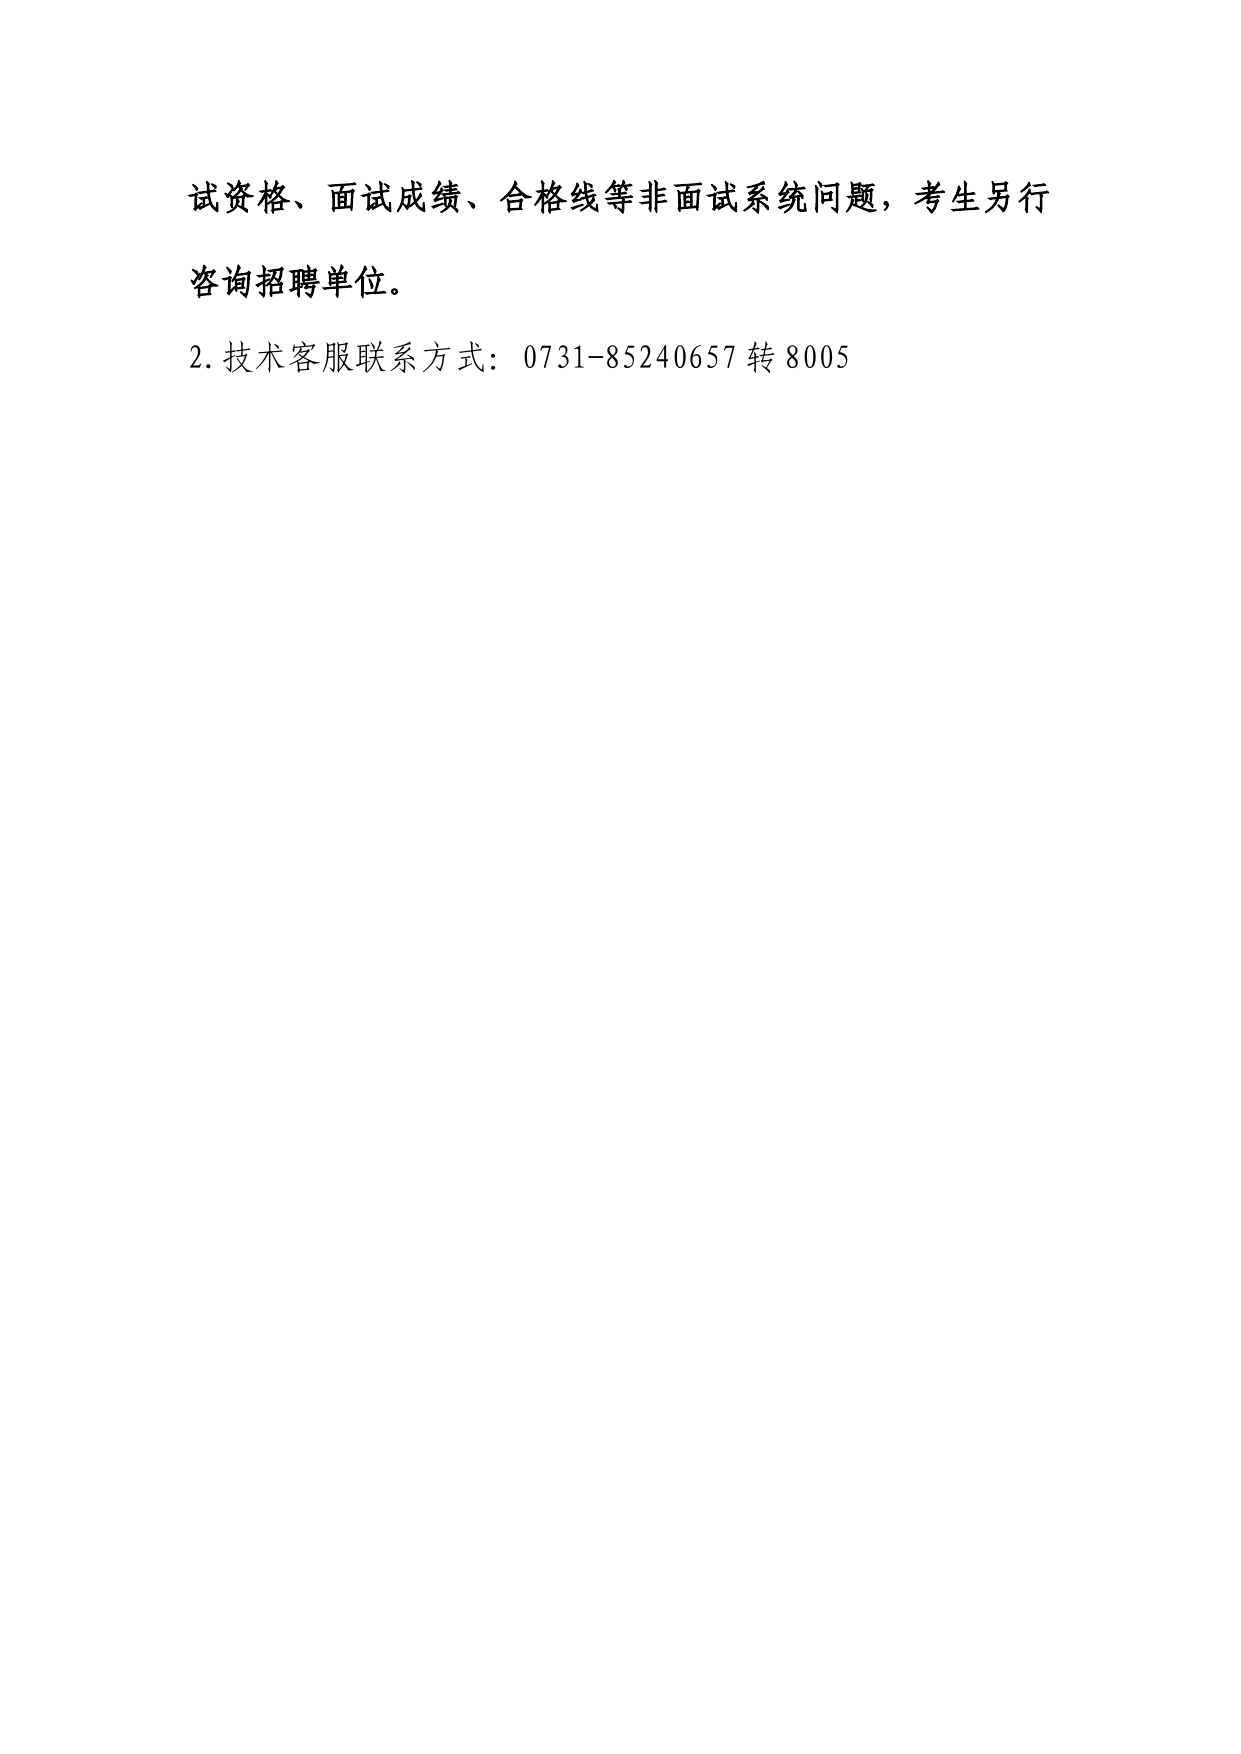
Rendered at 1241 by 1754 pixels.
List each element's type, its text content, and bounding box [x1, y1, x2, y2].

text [187, 162, 1053, 311]
list 2.技术客服联系方式：0731-85240657转8005 [187, 323, 1053, 388]
